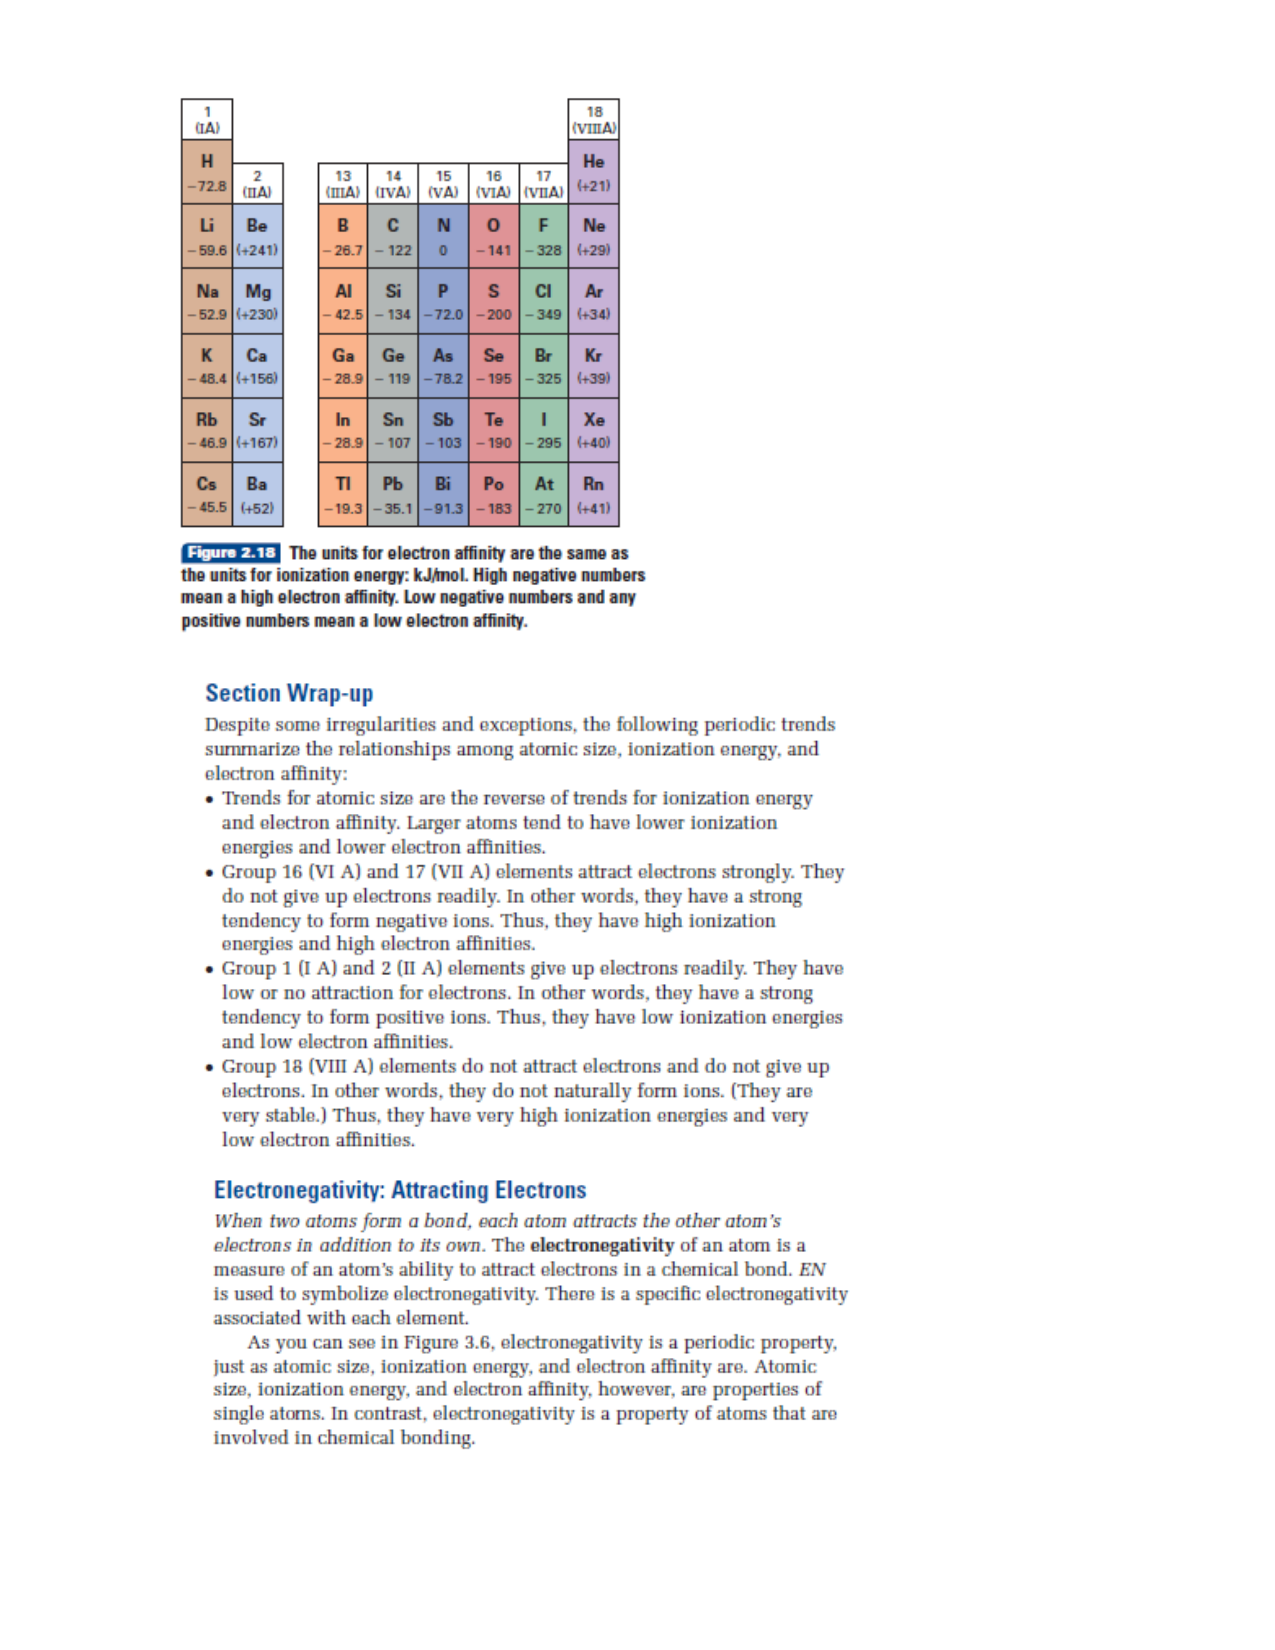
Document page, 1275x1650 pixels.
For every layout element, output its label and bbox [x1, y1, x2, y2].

picture [75, 1173, 978, 1456]
picture [75, 75, 1200, 658]
picture [75, 662, 1188, 1170]
